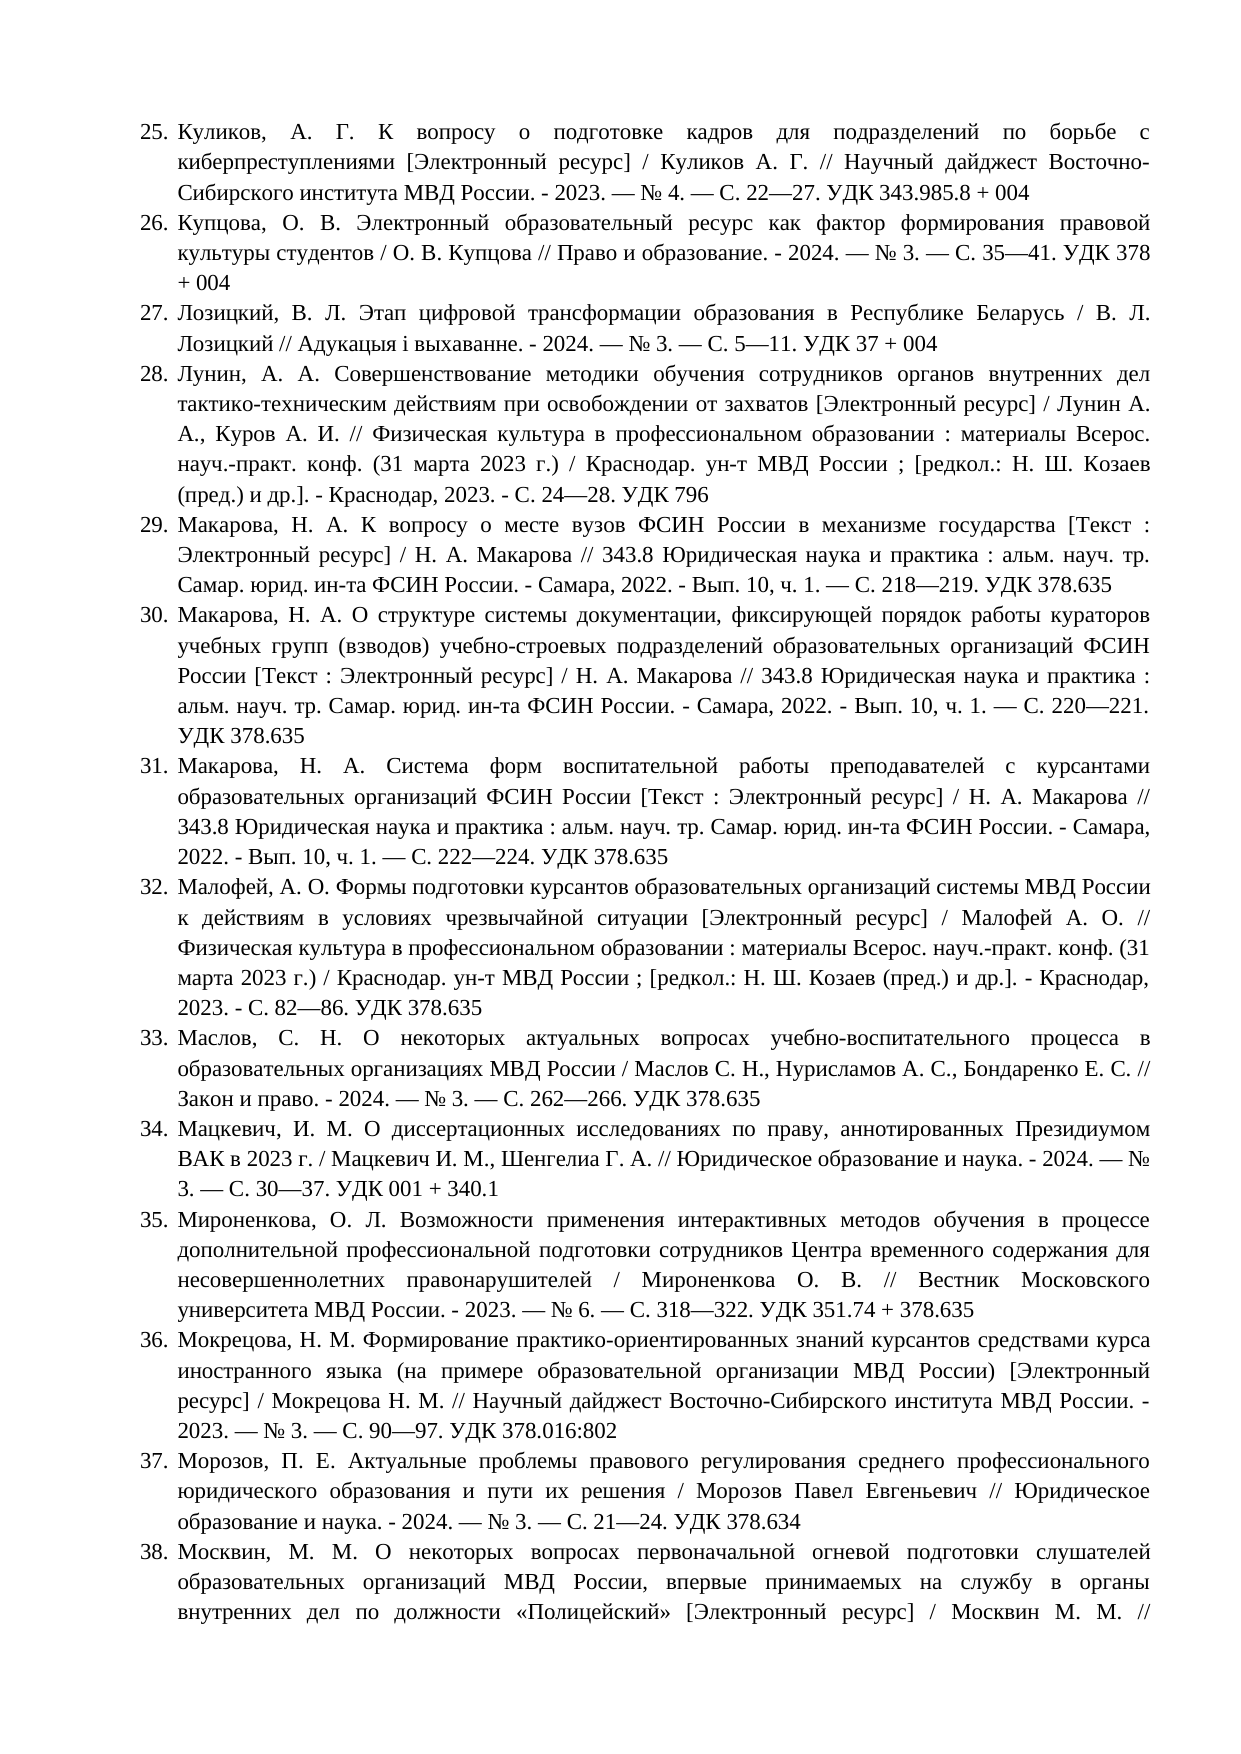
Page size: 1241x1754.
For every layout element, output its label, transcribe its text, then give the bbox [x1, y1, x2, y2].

list Морозов, П. Е. Актуальные проблемы правового регулирования среднего профессионального юридического образования и пути их решения / Морозов Павел Евгеньевич // Юридическое образование и наука. - 2024. — № 3. — С. 21—24. УДК 378.634 [140, 1447, 1152, 1534]
list Макарова, Н. А. К вопросу о месте вузов ФСИН России в механизме государства [Текст : Электронный ресурс] / Н. А. Макарова // 343.8 Юридическая наука и практика : альм. науч. тр. Самар. юрид. ин-та ФСИН России. - Самара, 2022. - Вып. 10, ч. 1. — С. 218—219. УДК 378.635 [140, 511, 1152, 598]
list Малофей, А. О. Формы подготовки курсантов образовательных организаций системы МВД России к действиям в условиях чрезвычайной ситуации [Электронный ресурс] / Малофей А. О. // Физическая культура в профессиональном образовании : материалы Всерос. науч.-практ. конф. (31 марта 2023 г.) / Краснодар. ун-т МВД России ; [редкол.: Н. Ш. Козаев (пред.) и др.]. - Краснодар, 2023. - С. 82—86. УДК 378.635 [140, 873, 1152, 1021]
list Мироненкова, О. Л. Возможности применения интерактивных методов обучения в процессе дополнительной профессиональной подготовки сотрудников Центра временного содержания для несовершеннолетних правонарушителей / Мироненкова О. В. // Вестник Московского университета МВД России. - 2023. — № 6. — С. 318—322. УДК 351.74 + 378.635 [140, 1206, 1152, 1323]
list Куликов, А. Г. К вопросу о подготовке кадров для подразделений по борьбе с киберпреступлениями [Электронный ресурс] / Куликов А. Г. // Научный дайджест Восточно-Сибирского института МВД России. - 2023. — № 4. — С. 22—27. УДК 343.985.8 + 004 [140, 118, 1152, 205]
list Мацкевич, И. М. О диссертационных исследованиях по праву, аннотированных Президиумом ВАК в 2023 г. / Мацкевич И. М., Шенгелиа Г. А. // Юридическое образование и наука. - 2024. — № 3. — С. 30—37. УДК 001 + 340.1 [140, 1115, 1152, 1202]
list Макарова, Н. А. О структуре системы документации, фиксирующей порядок работы кураторов учебных групп (взводов) учебно-строевых подразделений образовательных организаций ФСИН России [Текст : Электронный ресурс] / Н. А. Макарова // 343.8 Юридическая наука и практика : альм. науч. тр. Самар. юрид. ин-та ФСИН России. - Самара, 2022. - Вып. 10, ч. 1. — С. 220—221. УДК 378.635 [140, 601, 1152, 749]
list Купцова, О. В. Электронный образовательный ресурс как фактор формирования правовой культуры студентов / О. В. Купцова // Право и образование. - 2024. — № 3. — С. 35—41. УДК 378 + 004 [140, 209, 1152, 296]
list Мокрецова, Н. М. Формирование практико-ориентированных знаний курсантов средствами курса иностранного языка (на примере образовательной организации МВД России) [Электронный ресурс] / Мокрецова Н. М. // Научный дайджест Восточно-Сибирского института МВД России. - 2023. — № 3. — С. 90—97. УДК 378.016:802 [140, 1326, 1152, 1443]
list Макарова, Н. А. Система форм воспитательной работы преподавателей с курсантами образовательных организаций ФСИН России [Текст : Электронный ресурс] / Н. А. Макарова // 343.8 Юридическая наука и практика : альм. науч. тр. Самар. юрид. ин-та ФСИН России. - Самара, 2022. - Вып. 10, ч. 1. — С. 222—224. УДК 378.635 [140, 752, 1152, 869]
list Лозицкий, В. Л. Этап цифровой трансформации образования в Республике Беларусь / В. Л. Лозицкий // Адукацыя і выхаванне. - 2024. — № 3. — С. 5—11. УДК 37 + 004 [140, 299, 1152, 356]
list Лунин, А. А. Совершенствование методики обучения сотрудников органов внутренних дел тактико-техническим действиям при освобождении от захватов [Электронный ресурс] / Лунин А. А., Куров А. И. // Физическая культура в профессиональном образовании : материалы Всерос. науч.-практ. конф. (31 марта 2023 г.) / Краснодар. ун-т МВД России ; [редкол.: Н. Ш. Козаев (пред.) и др.]. - Краснодар, 2023. - С. 24—28. УДК 796 [140, 360, 1152, 507]
list Маслов, С. Н. О некоторых актуальных вопросах учебно-воспитательного процесса в образовательных организациях МВД России / Маслов С. Н., Нурисламов А. С., Бондаренко Е. С. // Закон и право. - 2024. — № 3. — С. 262—266. УДК 378.635 [140, 1024, 1152, 1111]
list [140, 1538, 1152, 1625]
